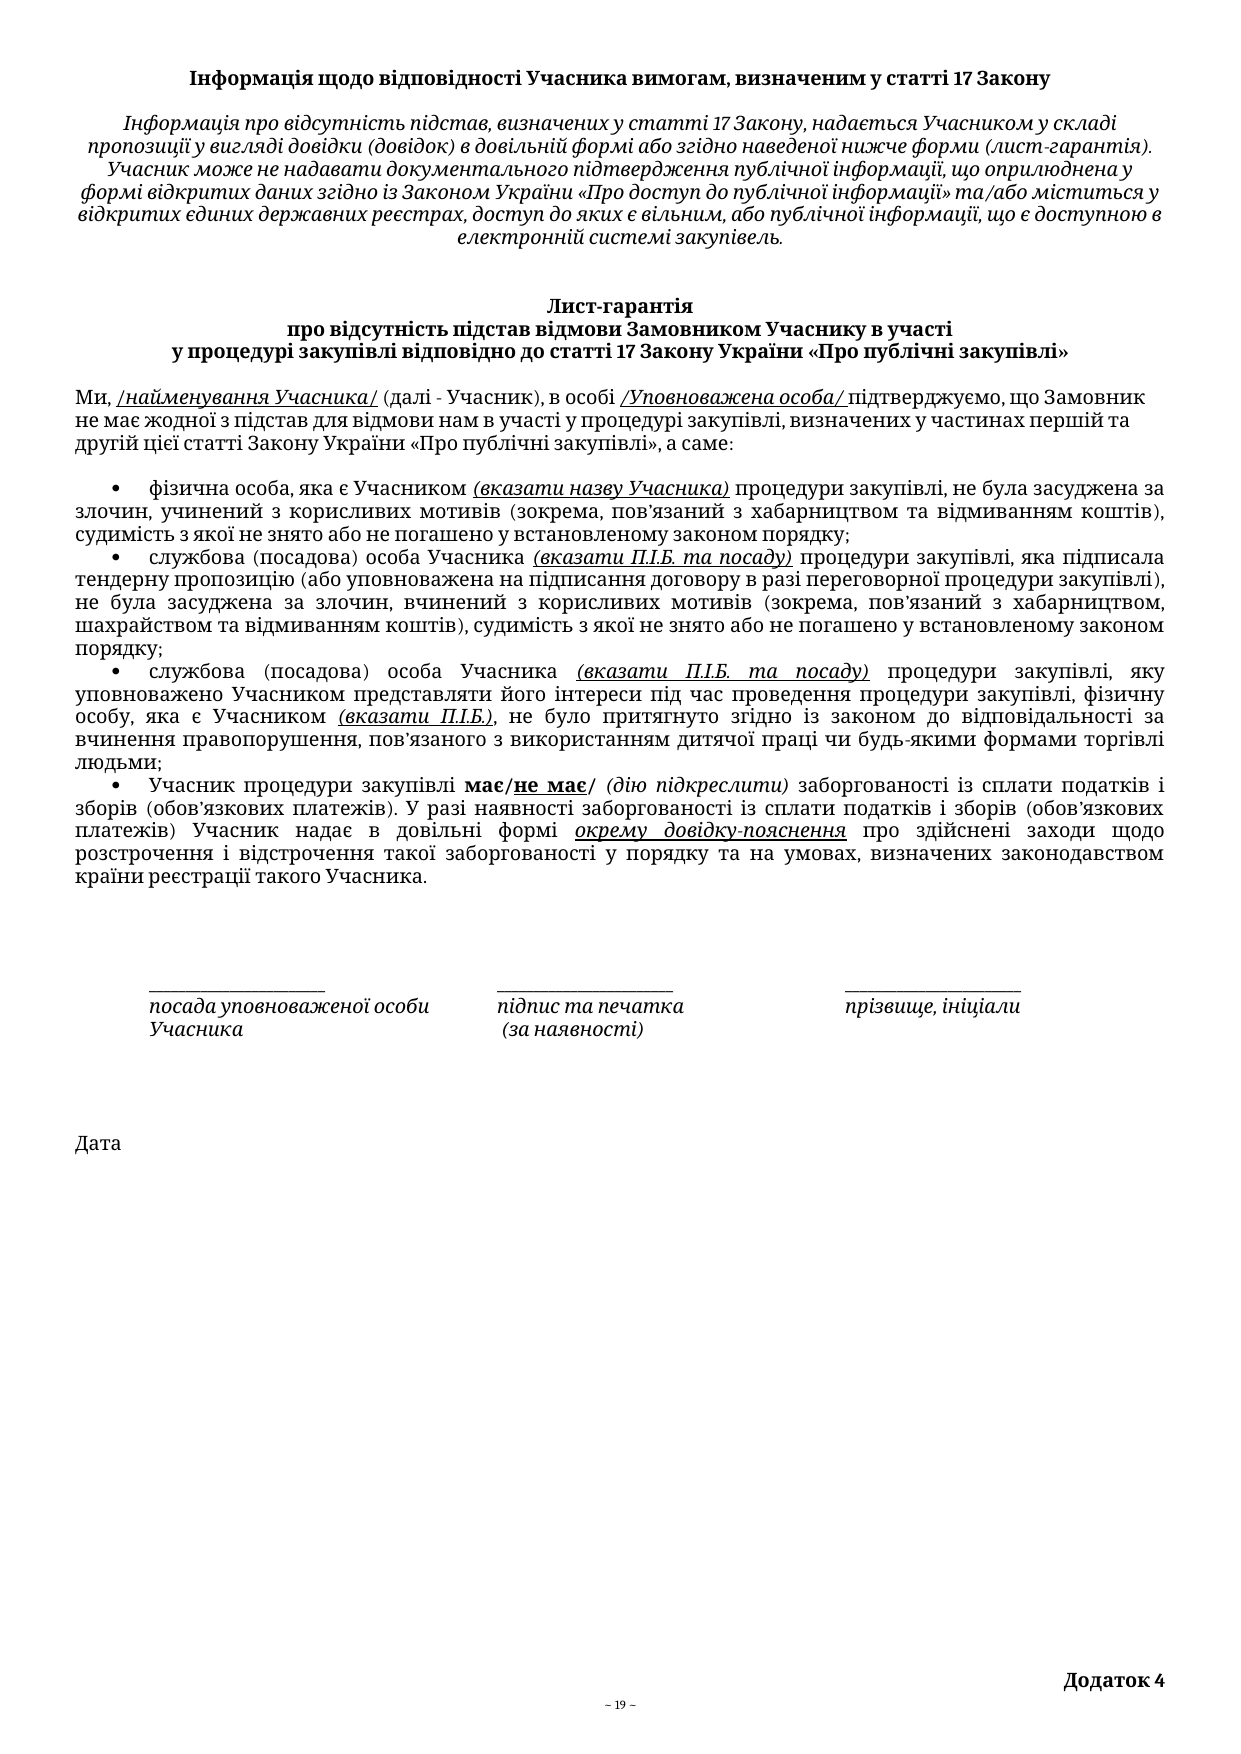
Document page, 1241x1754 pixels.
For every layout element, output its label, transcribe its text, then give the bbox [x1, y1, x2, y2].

text у процедурі закупівлі відповідно до статті 17 Закону України «Про публічні закупівлі» [75, 341, 1165, 364]
text Додаток 4 [75, 1669, 1165, 1692]
table_header ________________________ [485, 973, 833, 995]
table_header ________________________ [833, 973, 1181, 995]
text Ми, /найменування Учасника/ (далі - Учасник), в особі /Уповноважена особа/ підтверджуємо, що Замовник не має жодної з підстав для відмови нам в участі у процедурі закупівлі, визначених у частинах першій та другій цієї статті Закону України «Про публічні закупівлі», а саме: [75, 387, 1165, 455]
text Дата [75, 1132, 1165, 1155]
list Учасник процедури закупівлі має/не має/ (дію підкреслити) заборгованості із сплати податків і зборів (обов’язкових платежів). У разі наявності заборгованості із сплати податків і зборів (обов’язкових платежів) Учасник надає в довільні формі окрему довідку-пояснення про здійснені заходи щодо розстрочення і відстрочення такої заборгованості у порядку та на умовах, визначених законодавством країни реєстрації такого Учасника. [75, 774, 1165, 888]
list фізична особа, яка є Учасником (вказати назву Учасника) процедури закупівлі, не була засуджена за злочин, учинений з корисливих мотивів (зокрема, пов’язаний з хабарництвом та відмиванням коштів), судимість з якої не знято або не погашено у встановленому законом порядку; [75, 478, 1165, 546]
table_cell підпис та печатка (за наявності) [485, 995, 833, 1041]
text Лист-гарантія [75, 295, 1165, 318]
table_cell прізвище, ініціали [833, 995, 1181, 1041]
list службова (посадова) особа Учасника (вказати П.І.Б. та посаду) процедури закупівлі, яка підписала тендерну пропозицію (або уповноважена на підписання договору в разі переговорної процедури закупівлі), не була засуджена за злочин, вчинений з корисливих мотивів (зокрема, пов’язаний з хабарництвом, шахрайством та відмиванням коштів), судимість з якої не знято або не погашено у встановленому законом порядку; [75, 546, 1165, 660]
text Інформація щодо відповідності Учасника вимогам, визначеним у статті 17 Закону [75, 67, 1165, 90]
text про відсутність підстав відмови Замовником Учаснику в участі [75, 318, 1165, 341]
text Інформація про відсутність підстав, визначених у статті 17 Закону, надається Учасником у складі пропозиції у вигляді довідки (довідок) в довільній формі або згідно наведеної нижче форми (лист-гарантія). Учасник може не надавати документального підтвердження публічної інформації, що оприлюднена у формі відкритих даних згідно із Законом України «Про доступ до публічної інформації» та/або міститься у відкритих єдиних державних реєстрах, доступ до яких є вільним, або публічної інформації, що є доступною в електронній системі закупівель. [75, 113, 1165, 250]
list службова (посадова) особа Учасника (вказати П.І.Б. та посаду) процедури закупівлі, яку уповноважено Учасником представляти його інтереси під час проведення процедури закупівлі, фізичну особу, яка є Учасником (вказати П.І.Б.), не було притягнуто згідно із законом до відповідальності за вчинення правопорушення, пов’язаного з використанням дитячої праці чи будь-якими формами торгівлі людьми; [75, 660, 1165, 774]
table_cell посада уповноваженої особи Учасника [137, 995, 485, 1041]
table_header ________________________ [137, 973, 485, 995]
